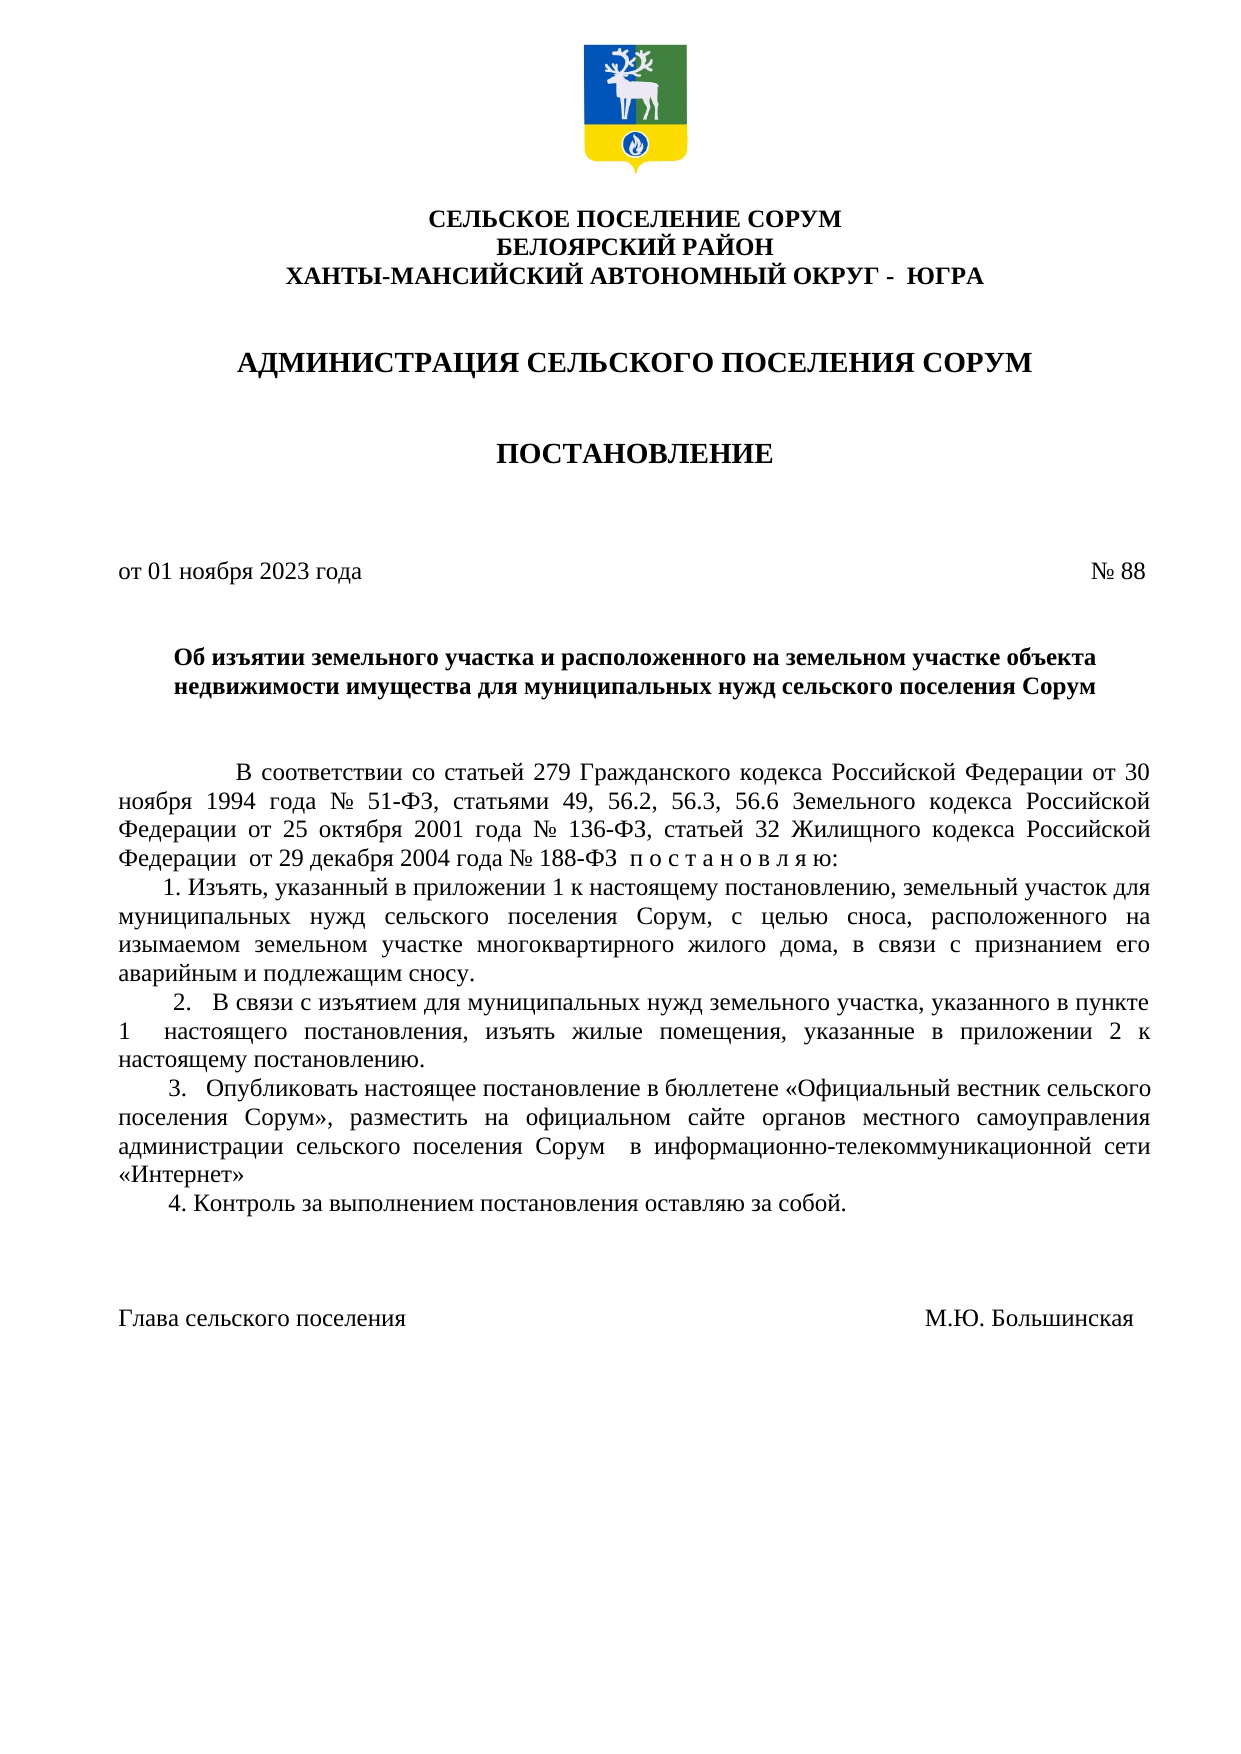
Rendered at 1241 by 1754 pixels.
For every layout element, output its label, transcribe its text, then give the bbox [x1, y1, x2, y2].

text от 01 ноября 2023 года № 88 [118, 556, 1152, 584]
text В соответствии со статьей 279 Гражданского кодекса Российской Федерации от 30 ноября 1994 года № 51-ФЗ, статьями 49, 56.2, 56.3, 56.6 Земельного кодекса Российской Федерации от 25 октября 2001 года № 136-ФЗ, статьей 32 Жилищного кодекса Российской Федерации от 29 декабря 2004 года № 188-ФЗ п о с т а н о в л я ю: [118, 757, 1152, 872]
text СЕЛЬСКОЕ ПОСЕЛЕНИЕ СОРУМ [118, 204, 1152, 232]
text ПОСТАНОВЛЕНИЕ [118, 436, 1152, 469]
text БЕЛОЯРСКИЙ РАЙОН [118, 232, 1152, 261]
text 4. Контроль за выполнением постановления оставляю за собой. [118, 1188, 1152, 1217]
text 2. В связи с изъятием для муниципальных нужд земельного участка, указанного в пункте 1 настоящего постановления, изъять жилые помещения, указанные в приложении 2 к настоящему постановлению. [118, 987, 1152, 1073]
text 1. Изъять, указанный в приложении 1 к настоящему постановлению, земельный участок для муниципальных нужд сельского поселения Сорум, с целью сноса, расположенного на изымаемом земельном участке многоквартирного жилого дома, в связи с признанием его аварийным и подлежащим сносу. [118, 872, 1152, 987]
text 3. Опубликовать настоящее постановление в бюллетене «Официальный вестник сельского поселения Сорум», разместить на официальном сайте органов местного самоуправления администрации сельского поселения Сорум в информационно-телекоммуникационной сети «Интернет» [118, 1073, 1152, 1188]
text Глава сельского поселения М.Ю. Большинская [118, 1303, 1152, 1332]
text Об изъятии земельного участка и расположенного на земельном участке объекта недвижимости имущества для муниципальных нужд сельского поселения Сорум [118, 642, 1152, 699]
picture [581, 29, 688, 175]
text АДМИНИСТРАЦИЯ СЕЛЬСКОГО ПОСЕЛЕНИЯ СОРУМ [118, 345, 1152, 378]
text ХАНТЫ-МАНСИЙСКИЙ АВТОНОМНЫЙ ОКРУГ - ЮГРА [118, 261, 1152, 290]
